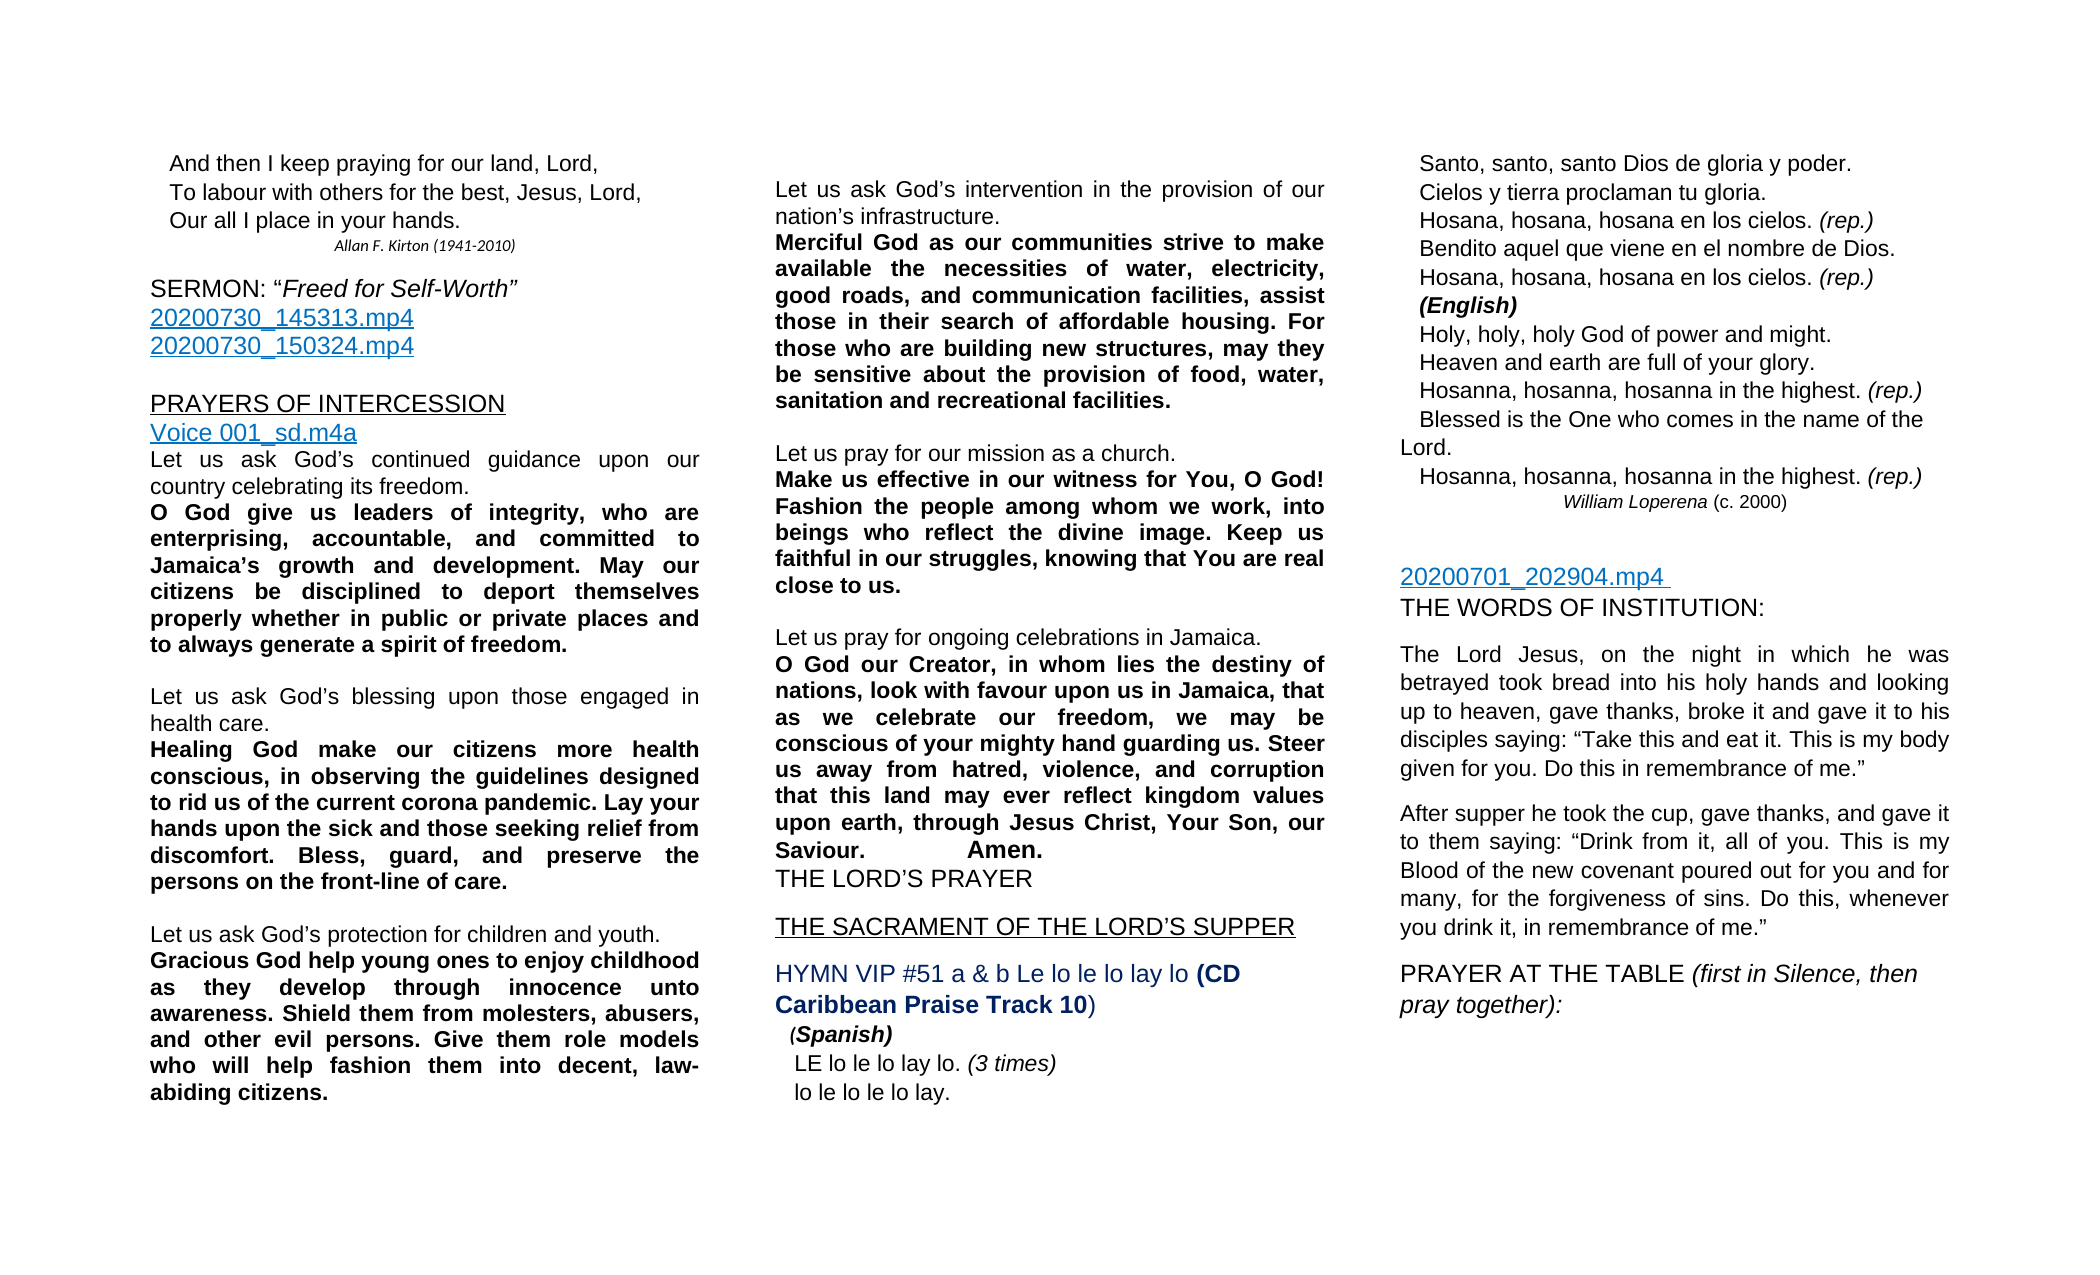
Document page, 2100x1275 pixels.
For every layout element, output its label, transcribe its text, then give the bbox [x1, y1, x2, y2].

text Let us ask God’s blessing upon those engaged in health care. [150, 683, 700, 736]
text Blessed is the One who comes in the name of the Lord. [1400, 406, 1950, 461]
text Hosana, hosana, hosana en los cielos. (rep.) [1400, 264, 1950, 290]
text Allan F. Kirton (1941-2010) [150, 235, 700, 256]
text Let us pray for our mission as a church. [775, 440, 1325, 466]
text O God give us leaders of integrity, who are enterprising, accountable, and committed to Jamaica’s growth and development. May our citizens be disciplined to deport themselves properly whether in public or private places and to always generate a spirit of freedom. [150, 499, 700, 657]
text Cielos y tierra proclaman tu gloria. [1400, 178, 1950, 205]
text LE lo le lo lay lo. (3 times) [775, 1050, 1325, 1077]
text And then I keep praying for our land, Lord, [150, 150, 700, 176]
text Hosana, hosana, hosana en los cielos. (rep.) [1400, 207, 1950, 233]
text 20200730_150324.mp4 [150, 331, 700, 360]
text Let us ask God’s intervention in the provision of our nation’s infrastructure. [775, 176, 1325, 229]
text Make us effective in our witness for You, O God! Fashion the people among whom we work, into beings who reflect the divine image. Keep us faithful in our struggles, knowing that You are real close to us. [775, 466, 1325, 598]
text HYMN VIP #51 a & b Le lo le lo lay lo (CD Caribbean Praise Track 10) [775, 959, 1325, 1019]
text William Loperena (c. 2000) [1400, 491, 1950, 513]
text PRAYERS OF INTERCESSION [150, 389, 700, 418]
text Holy, holy, holy God of power and might. [1400, 321, 1950, 347]
text Gracious God help young ones to enjoy childhood as they develop through innocence unto awareness. Shield them from molesters, abusers, and other evil persons. Give them role models who will help fashion them into decent, law-abiding citizens. [150, 947, 700, 1105]
text (English) [1400, 292, 1950, 318]
text The Lord Jesus, on the night in which he was betrayed took bread into his holy hands and looking up to heaven, gave thanks, broke it and gave it to his disciples saying: “Take this and eat it. This is my body given for you. Do this in remembrance of me.” [1400, 641, 1950, 781]
text PRAYER AT THE TABLE (first in Silence, then pray together): [1400, 959, 1950, 1018]
text Merciful God as our communities strive to make available the necessities of water, electricity, good roads, and communication facilities, assist those in their search of affordable housing. For those who are building new structures, may they be sensitive about the provision of food, water, sanitation and recreational facilities. [775, 229, 1325, 413]
text Santo, santo, santo Dios de gloria y poder. [1400, 150, 1950, 176]
text 20200701_202904.mp4 THE WORDS OF INSTITUTION: [1400, 562, 1950, 622]
text Our all I place in your hands. [150, 207, 700, 233]
text lo le lo le lo lay. [775, 1079, 1325, 1105]
text Let us ask God’s continued guidance upon our country celebrating its freedom. [150, 446, 700, 499]
text O God our Creator, in whom lies the destiny of nations, look with favour upon us in Jamaica, that as we celebrate our freedom, we may be conscious of your mighty hand guarding us. Steer us away from hatred, violence, and corruption that this land may ever reflect kingdom values upon earth, through Jesus Christ, Your Son, our Saviour. Amen. [775, 651, 1325, 864]
text (Spanish) [775, 1021, 1325, 1048]
text After supper he took the cup, gave thanks, and gave it to them saying: “Drink from it, all of you. This is my Blood of the new covenant poured out for you and for many, for the forgiveness of sins. Do this, whenever you drink it, in remembrance of me.” [1400, 800, 1950, 940]
text Healing God make our citizens more health conscious, in observing the guidelines designed to rid us of the current corona pandemic. Lay your hands upon the sick and those seeking relief from discomfort. Bless, guard, and preserve the persons on the front-line of care. [150, 736, 700, 894]
text THE LORD’S PRAYER [775, 864, 1325, 893]
text To labour with others for the best, Jesus, Lord, [150, 178, 700, 205]
text Hosanna, hosanna, hosanna in the highest. (rep.) [1400, 463, 1950, 489]
text SERMON: “Freed for Self-Worth” 20200730_145313.mp4 [150, 274, 700, 331]
text Let us ask God’s protection for children and youth. [150, 921, 700, 947]
text Bendito aquel que viene en el nombre de Dios. [1400, 235, 1950, 262]
text THE SACRAMENT OF THE LORD’S SUPPER [775, 912, 1325, 940]
text Voice 001_sd.m4a [150, 418, 700, 446]
text Heaven and earth are full of your glory. [1400, 349, 1950, 375]
text Hosanna, hosanna, hosanna in the highest. (rep.) [1400, 377, 1950, 404]
text Let us pray for ongoing celebrations in Jamaica. [775, 624, 1325, 651]
